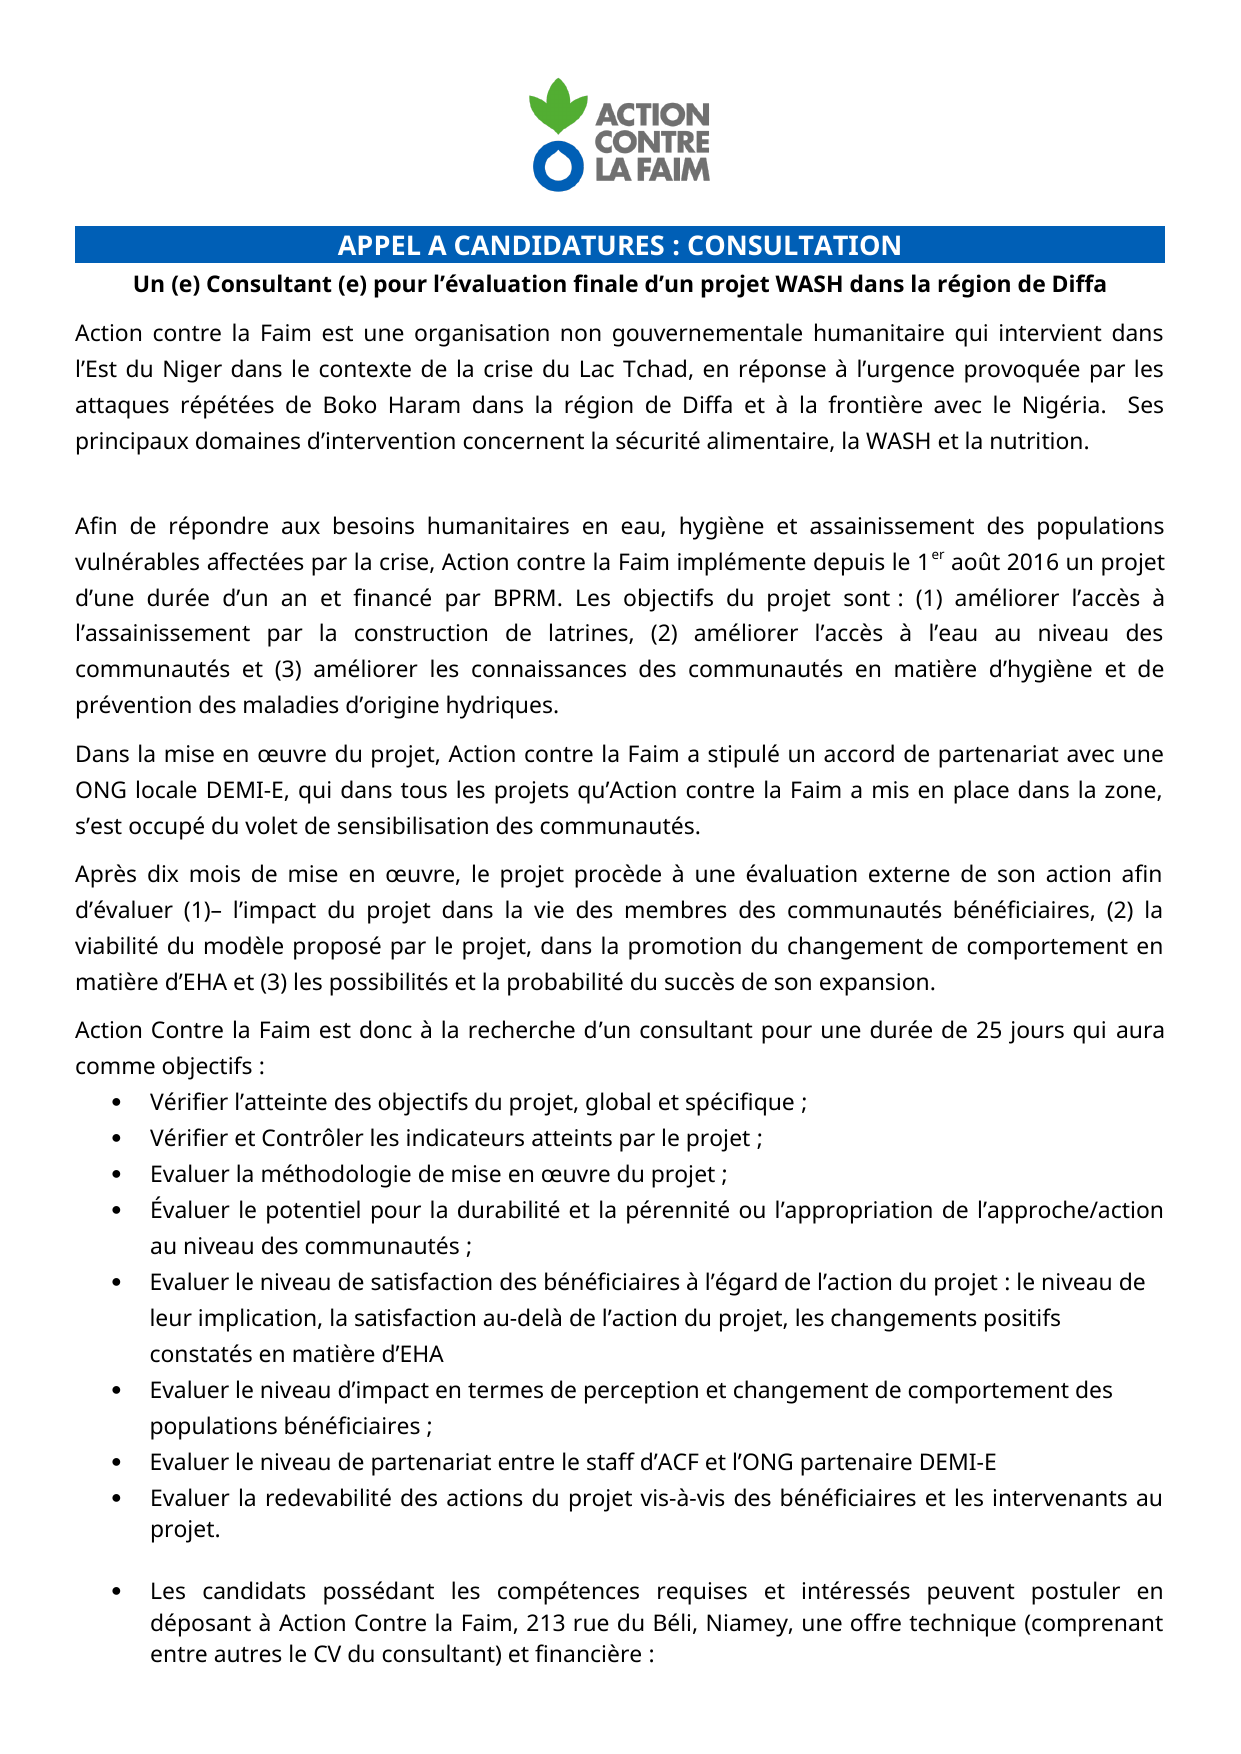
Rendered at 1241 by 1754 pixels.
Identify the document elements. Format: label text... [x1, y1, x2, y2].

list Evaluer la redevabilité des actions du projet vis-à-vis des bénéficiaires et les intervenants au projet. [112, 1481, 1165, 1544]
list Vérifier et Contrôler les indicateurs atteints par le projet ; [112, 1122, 1165, 1153]
text Action contre la Faim est une organisation non gouvernementale humanitaire qui intervient dans l’Est du Niger dans le contexte de la crise du Lac Tchad, en réponse à l’urgence provoquée par les attaques répétées de Boko Haram dans la région de Diffa et à la frontière avec le Nigéria. Ses principaux domaines d’intervention concernent la sécurité alimentaire, la WASH et la nutrition. [75, 317, 1165, 456]
list Evaluer le niveau de satisfaction des bénéficiaires à l’égard de l’action du projet : le niveau de leur implication, la satisfaction au-delà de l’action du projet, les changements positifs constatés en matière d’EHA [112, 1266, 1165, 1369]
list Dans la mise en œuvre du projet, Action contre la Faim a stipulé un accord de partenariat avec une ONG locale DEMI-E, qui dans tous les projets qu’Action contre la Faim a mis en place dans la zone, s’est occupé du volet de sensibilisation des communautés. [75, 738, 1165, 841]
text Action Contre la Faim est donc à la recherche d’un consultant pour une durée de 25 jours qui aura comme objectifs : [75, 1014, 1165, 1081]
list Évaluer le potentiel pour la durabilité et la pérennité ou l’appropriation de l’approche/action au niveau des communautés ; [112, 1194, 1165, 1261]
list Evaluer le niveau de partenariat entre le staff d’ACF et l’ONG partenaire DEMI-E [112, 1446, 1165, 1477]
text Un (e) Consultant (e) pour l’évaluation finale d’un projet WASH dans la région de Diffa [75, 268, 1165, 300]
list Evaluer la méthodologie de mise en œuvre du projet ; [112, 1158, 1165, 1189]
list Evaluer le niveau d’impact en termes de perception et changement de comportement des populations bénéficiaires ; [112, 1374, 1165, 1441]
list Après dix mois de mise en œuvre, le projet procède à une évaluation externe de son action afin d’évaluer (1)– l’impact du projet dans la vie des membres des communautés bénéficiaires, (2) la viabilité du modèle proposé par le projet, dans la promotion du changement de comportement en matière d’EHA et (3) les possibilités et la probabilité du succès de son expansion. [75, 858, 1165, 997]
picture [526, 75, 714, 195]
list Vérifier l’atteinte des objectifs du projet, global et spécifique ; [112, 1086, 1165, 1117]
list Les candidats possédant les compétences requises et intéressés peuvent postuler en déposant à Action Contre la Faim, 213 rue du Béli, Niamey, une offre technique (comprenant entre autres le CV du consultant) et financière : [112, 1575, 1165, 1669]
text APPEL A CANDIDATURES : CONSULTATION [75, 226, 1165, 263]
text Afin de répondre aux besoins humanitaires en eau, hygiène et assainissement des populations vulnérables affectées par la crise, Action contre la Faim implémente depuis le 1er août 2016 un projet d’une durée d’un an et financé par BPRM. Les objectifs du projet sont : (1) améliorer l’accès à l’assainissement par la construction de latrines, (2) améliorer l’accès à l’eau au niveau des communautés et (3) améliorer les connaissances des communautés en matière d’hygiène et de prévention des maladies d’origine hydriques. [75, 509, 1165, 721]
